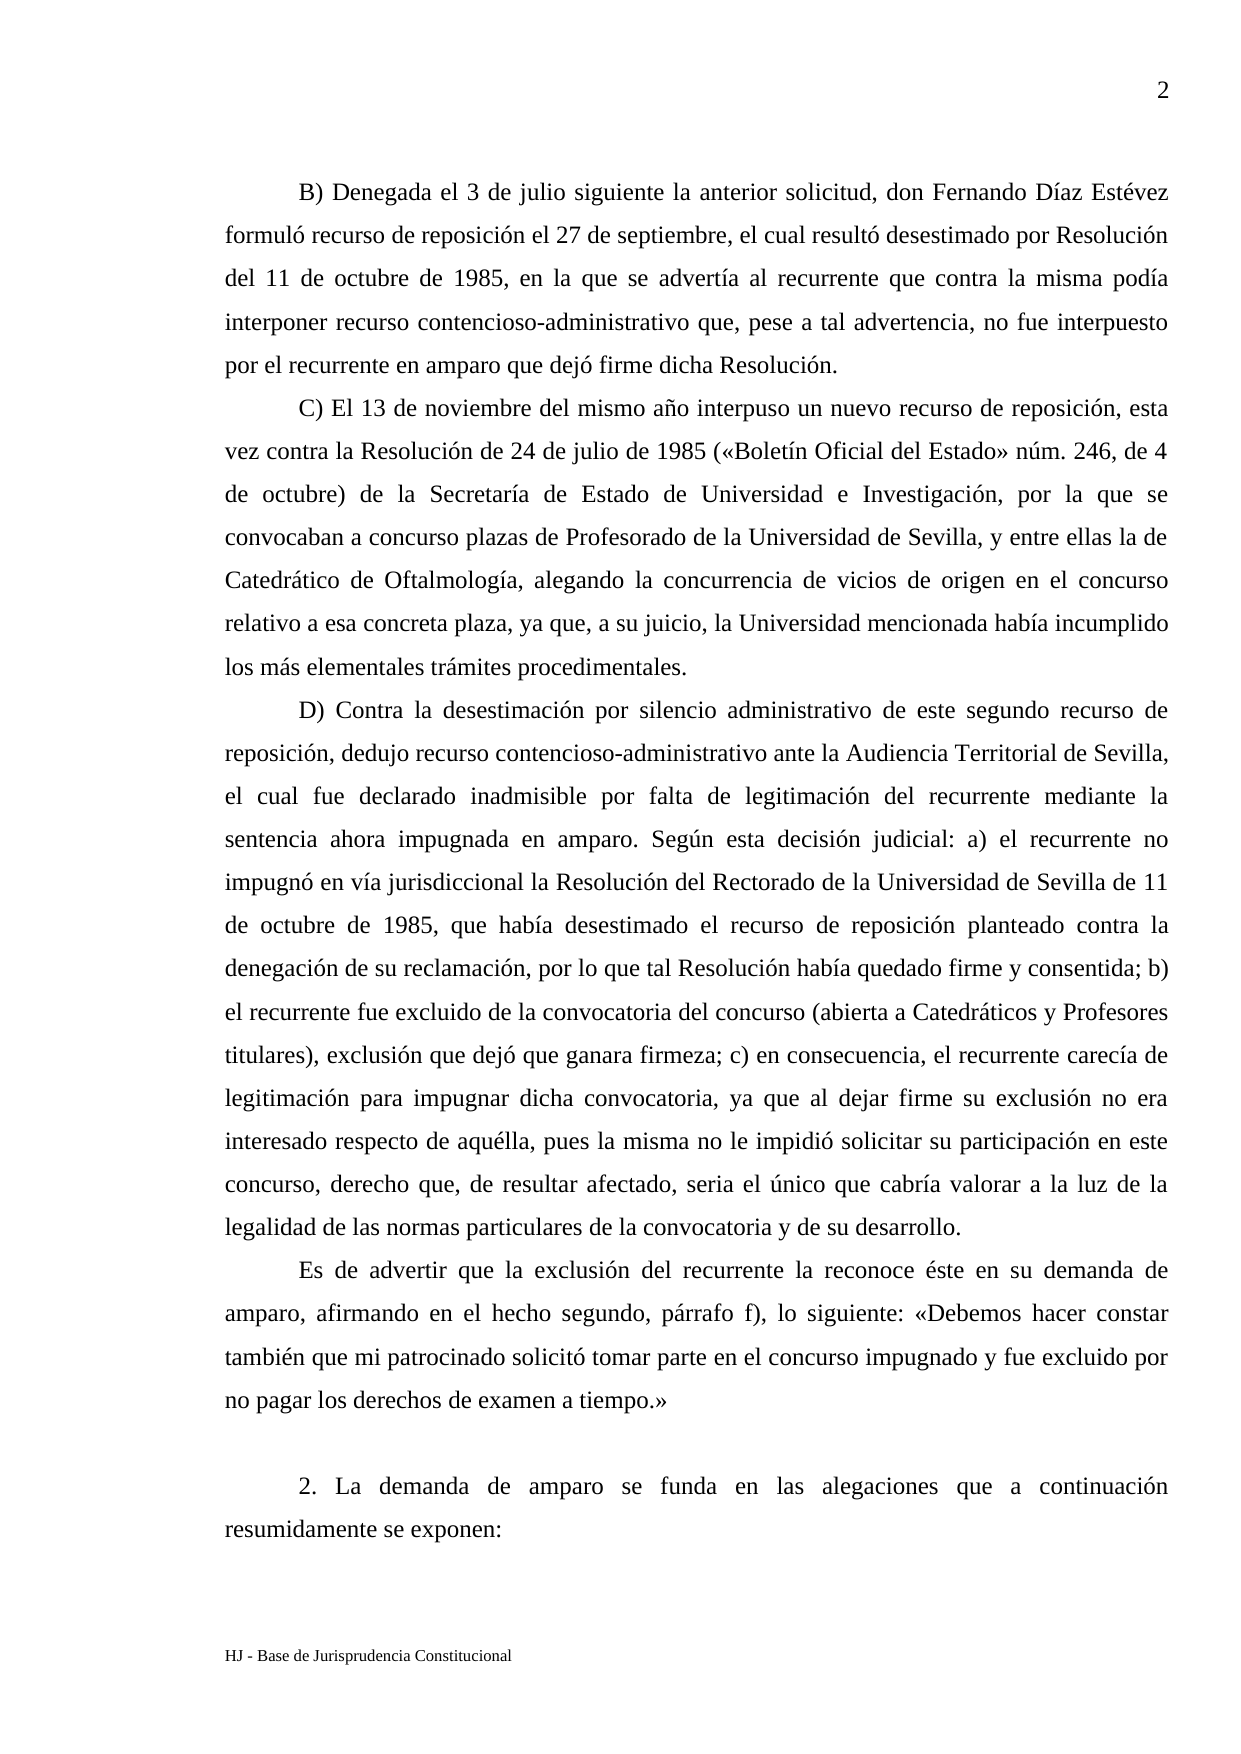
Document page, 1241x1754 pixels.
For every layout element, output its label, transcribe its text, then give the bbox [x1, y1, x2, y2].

text 2. La demanda de amparo se funda en las alegaciones que a continuación resumidamente se exponen: [224, 1471, 1169, 1543]
text D) Contra la desestimación por silencio administrativo de este segundo recurso de reposición, dedujo recurso contencioso-administrativo ante la Audiencia Territorial de Sevilla, el cual fue declarado inadmisible por falta de legitimación del recurrente mediante la sentencia ahora impugnada en amparo. Según esta decisión judicial: a) el recurrente no impugnó en vía jurisdiccional la Resolución del Rectorado de la Universidad de Sevilla de 11 de octubre de 1985, que había desestimado el recurso de reposición planteado contra la denegación de su reclamación, por lo que tal Resolución había quedado firme y consentida; b) el recurrente fue excluido de la convocatoria del concurso (abierta a Catedráticos y Profesores titulares), exclusión que dejó que ganara firmeza; c) en consecuencia, el recurrente carecía de legitimación para impugnar dicha convocatoria, ya que al dejar firme su exclusión no era interesado respecto de aquélla, pues la misma no le impidió solicitar su participación en este concurso, derecho que, de resultar afectado, seria el único que cabría valorar a la luz de la legalidad de las normas particulares de la convocatoria y de su desarrollo. [224, 695, 1169, 1241]
text Es de advertir que la exclusión del recurrente la reconoce éste en su demanda de amparo, afirmando en el hecho segundo, párrafo f), lo siguiente: «Debemos hacer constar también que mi patrocinado solicitó tomar parte en el concurso impugnado y fue excluido por no pagar los derechos de examen a tiempo.» [224, 1255, 1169, 1413]
text B) Denegada el 3 de julio siguiente la anterior solicitud, don Fernando Díaz Estévez formuló recurso de reposición el 27 de septiembre, el cual resultó desestimado por Resolución del 11 de octubre de 1985, en la que se advertía al recurrente que contra la misma podía interponer recurso contencioso-administrativo que, pese a tal advertencia, no fue interpuesto por el recurrente en amparo que dejó firme dicha Resolución. [224, 177, 1169, 378]
text C) El 13 de noviembre del mismo año interpuso un nuevo recurso de reposición, esta vez contra la Resolución de 24 de julio de 1985 («Boletín Oficial del Estado» núm. 246, de 4 de octubre) de la Secretaría de Estado de Universidad e Investigación, por la que se convocaban a concurso plazas de Profesorado de la Universidad de Sevilla, y entre ellas la de Catedrático de Oftalmología, alegando la concurrencia de vicios de origen en el concurso relativo a esa concreta plaza, ya que, a su juicio, la Universidad mencionada había incumplido los más elementales trámites procedimentales. [224, 393, 1169, 680]
